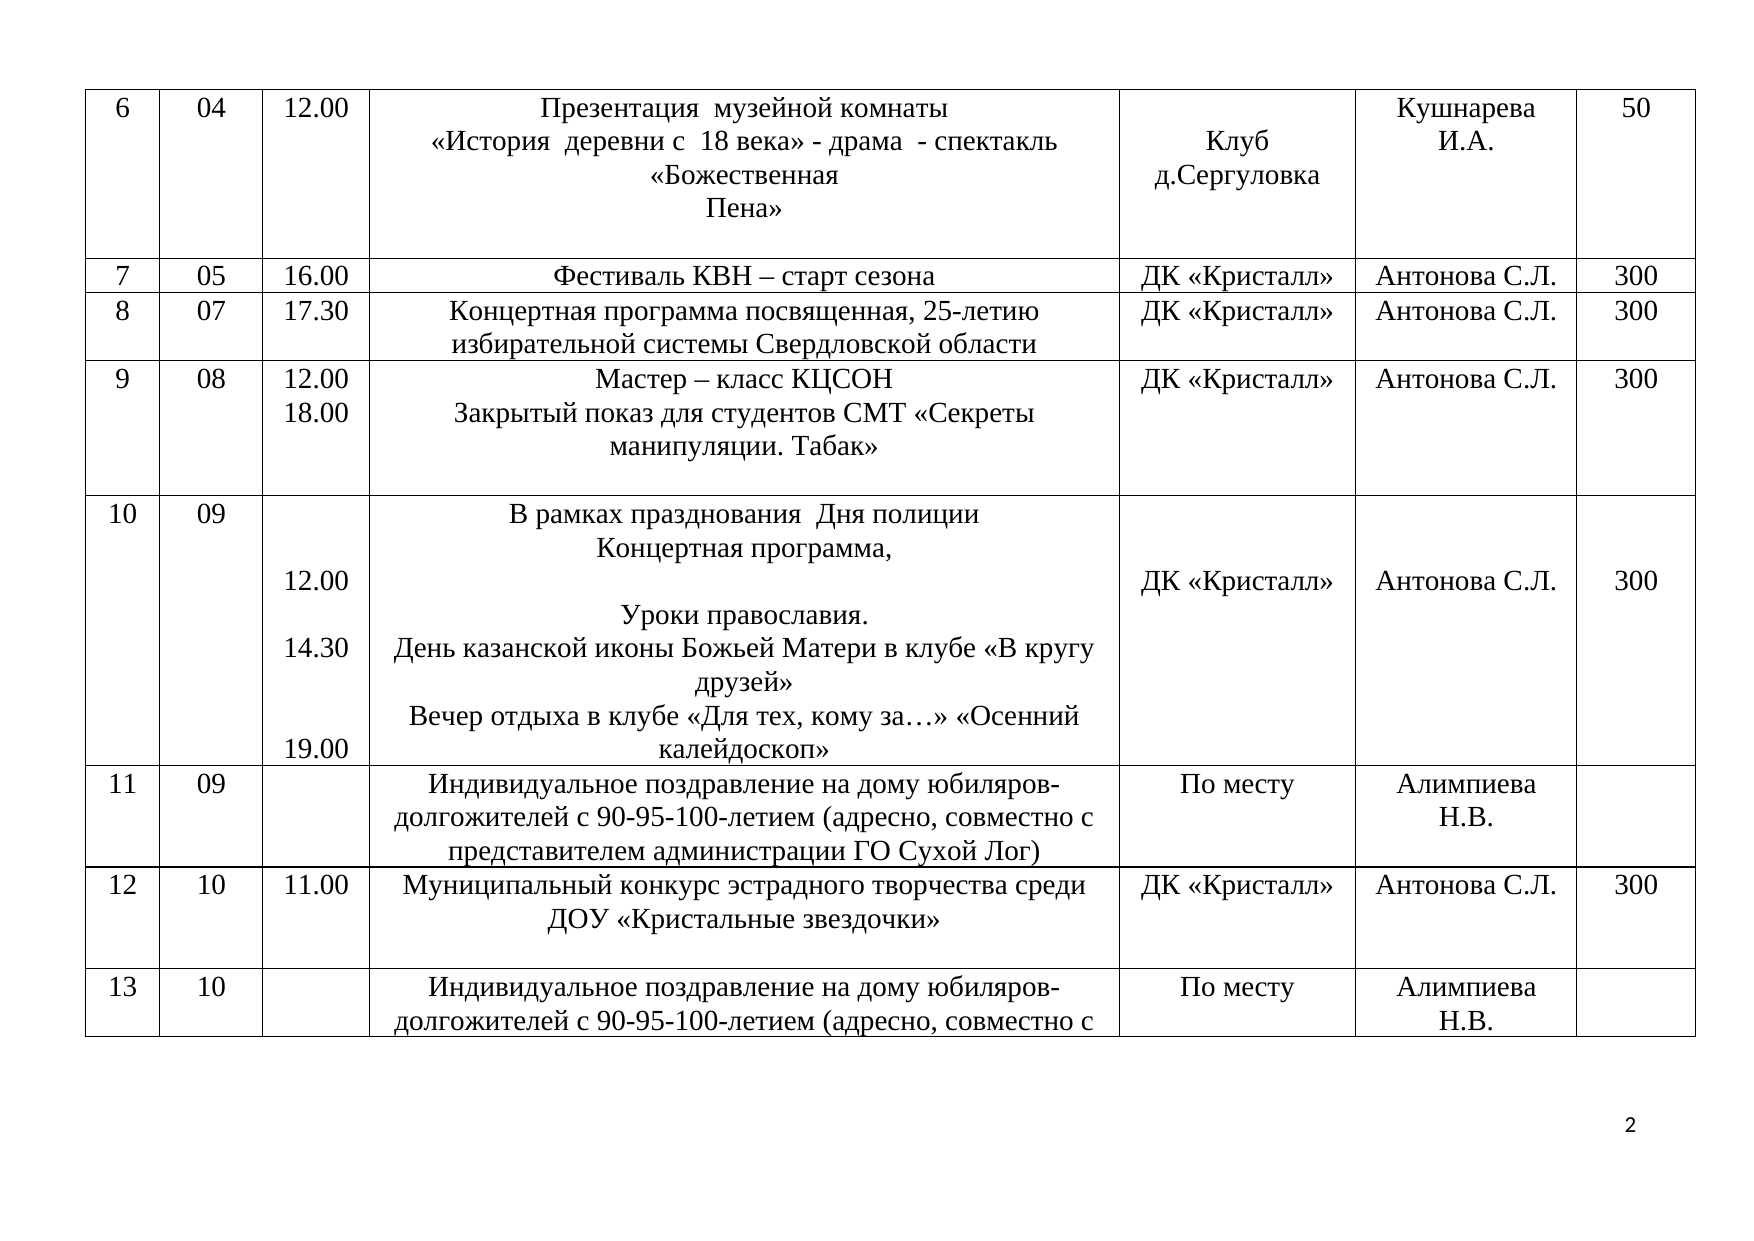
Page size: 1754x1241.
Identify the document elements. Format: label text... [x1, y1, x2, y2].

table_cell В рамках празднования Дня полиции Концертная программа, Уроки православия. День казанской иконы Божьей Матери в клубе «В кругу друзей» Вечер отдыха в клубе «Для тех, кому за…» «Осенний калейдоскоп» [370, 496, 1119, 765]
table_cell 50 [1577, 90, 1695, 257]
table_cell ДК «Кристалл» [1120, 361, 1355, 495]
table_cell Мастер – класс КЦСОН Закрытый показ для студентов СМТ «Секреты манипуляции. Табак» [370, 361, 1119, 495]
table_cell 16.00 [263, 259, 369, 292]
table_cell 12.00 14.30 19.00 [263, 496, 369, 765]
table_cell Муниципальный конкурс эстрадного творчества среди ДОУ «Кристальные звездочки» [370, 868, 1119, 968]
table_cell 10 [86, 496, 159, 765]
table_cell 11 [86, 766, 159, 866]
table_cell Индивидуальное поздравление на дому юбиляров-долгожителей с 90-95-100-летием (адресно, совместно с представителем администрации ГО Сухой Лог) [370, 766, 1119, 866]
table_cell 08 [160, 361, 262, 495]
table_cell Антонова С.Л. [1356, 868, 1576, 968]
table_cell ДК «Кристалл» [1120, 293, 1355, 360]
table_cell [1577, 969, 1695, 1036]
table_cell Кушнарева И.А. [1356, 90, 1576, 257]
table_cell 6 [86, 90, 159, 257]
table_cell 9 [86, 361, 159, 495]
table_cell 09 [160, 496, 262, 765]
table_cell ДК «Кристалл» [1120, 868, 1355, 968]
table_cell ДК «Кристалл» [1120, 259, 1355, 292]
table_cell Алимпиева Н.В. [1356, 969, 1576, 1036]
table_cell По месту [1120, 969, 1355, 1036]
table_cell 12.00 18.00 [263, 361, 369, 495]
table_cell 12 [86, 868, 159, 968]
table_cell Антонова С.Л. [1356, 293, 1576, 360]
table_cell Антонова С.Л. [1356, 361, 1576, 495]
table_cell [370, 969, 1119, 1036]
table_cell 10 [160, 969, 262, 1036]
table_cell Алимпиева Н.В. [1356, 766, 1576, 866]
table_cell 7 [86, 259, 159, 292]
table_cell [263, 969, 369, 1036]
table_cell Фестиваль КВН – старт сезона [370, 259, 1119, 292]
table_cell 17.30 [263, 293, 369, 360]
table_cell 10 [160, 868, 262, 968]
table_cell 13 [86, 969, 159, 1036]
table_cell 12.00 [263, 90, 369, 257]
table_cell 300 [1577, 361, 1695, 495]
table_cell 300 [1577, 293, 1695, 360]
table_cell Антонова С.Л. [1356, 259, 1576, 292]
table_cell По месту [1120, 766, 1355, 866]
table_cell 8 [86, 293, 159, 360]
table_cell 07 [160, 293, 262, 360]
table_cell Антонова С.Л. [1356, 496, 1576, 765]
table_cell 09 [160, 766, 262, 866]
table_cell 04 [160, 90, 262, 257]
table_cell 300 [1577, 496, 1695, 765]
table_cell ДК «Кристалл» [1120, 496, 1355, 765]
table_cell Клуб д.Сергуловка [1120, 90, 1355, 257]
table_cell Презентация музейной комнаты «История деревни с 18 века» - драма - спектакль «Божественная Пена» [370, 90, 1119, 257]
table_cell 300 [1577, 868, 1695, 968]
table_cell 11.00 [263, 868, 369, 968]
table_cell Концертная программа посвященная, 25-летию избирательной системы Свердловской области [370, 293, 1119, 360]
table_cell 05 [160, 259, 262, 292]
table_cell [263, 766, 369, 866]
table_cell [1577, 766, 1695, 866]
table_cell 300 [1577, 259, 1695, 292]
